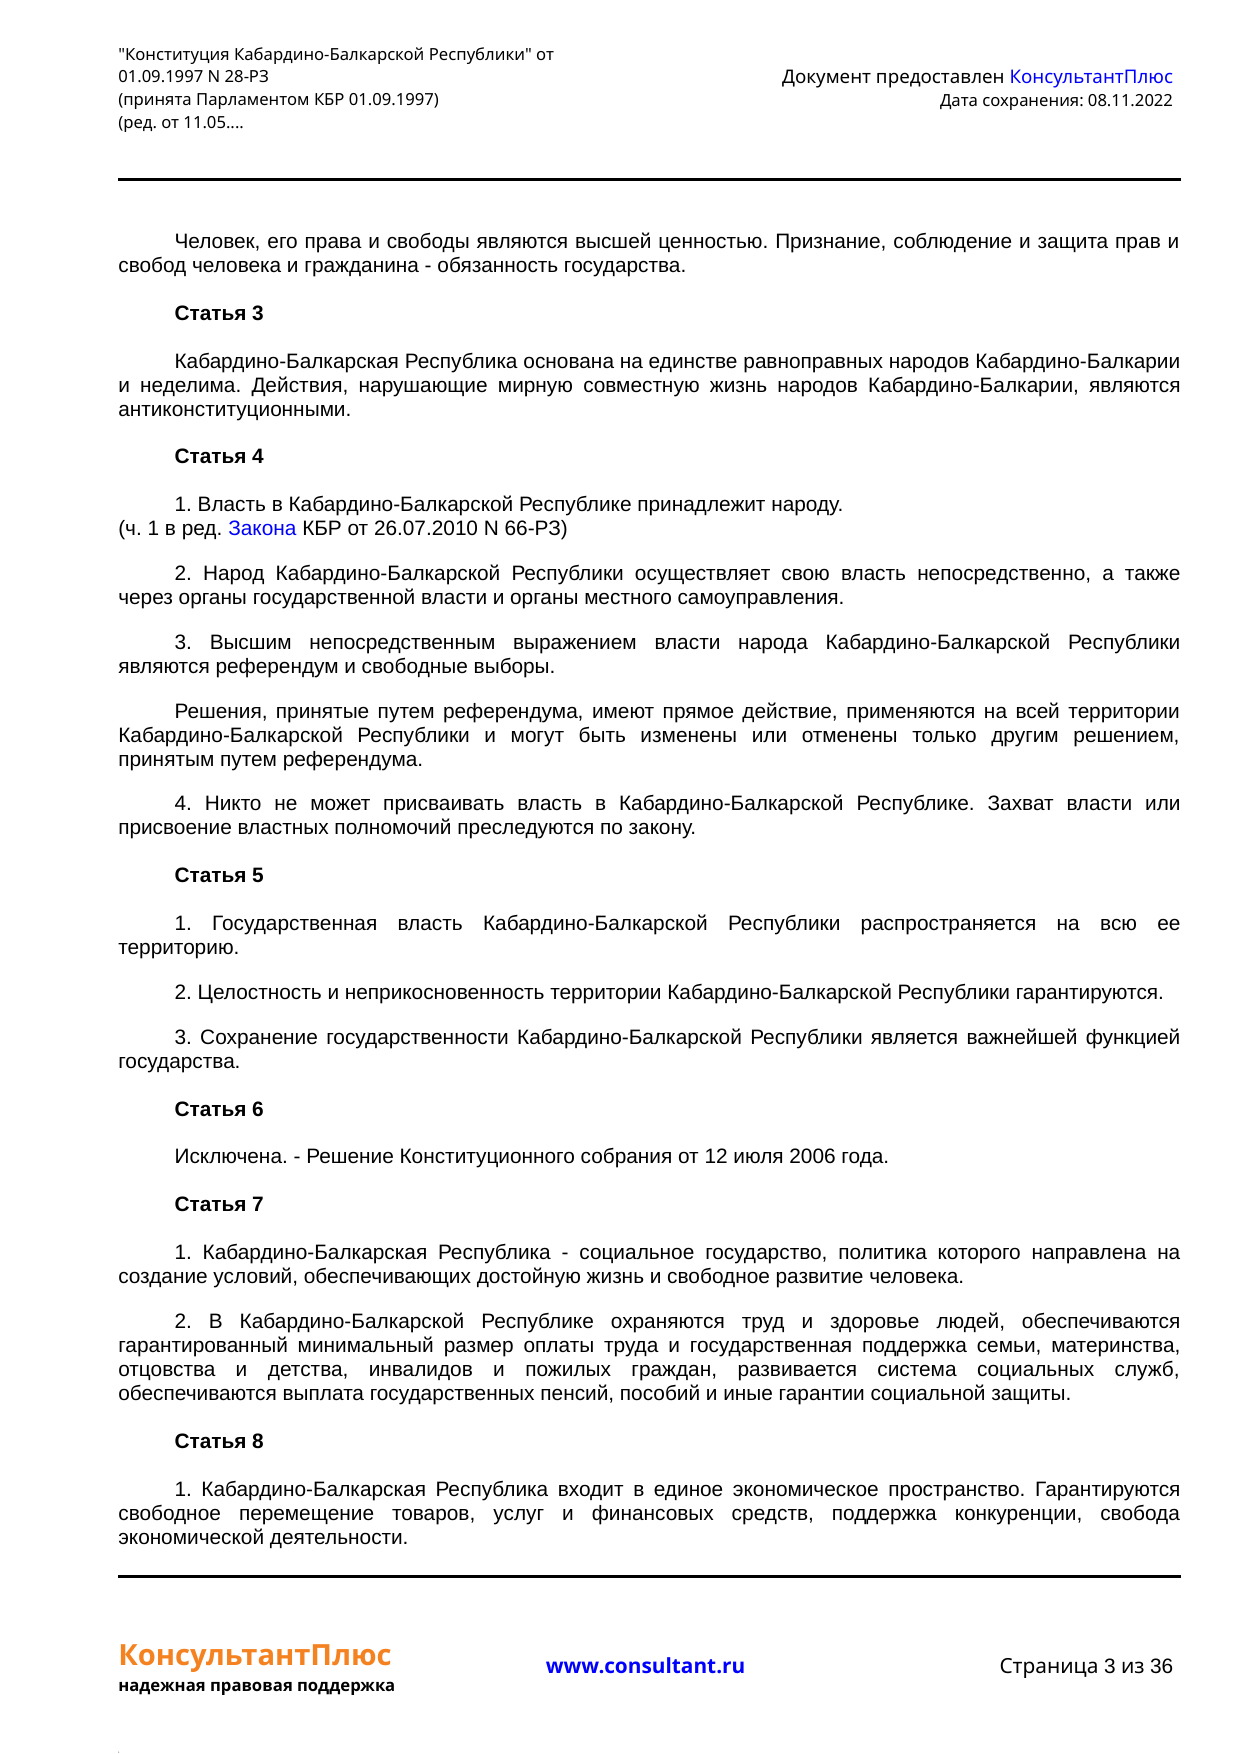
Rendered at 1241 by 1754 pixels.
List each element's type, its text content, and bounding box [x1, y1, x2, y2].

text 1. Государственная власть Кабардино-Балкарской Республики распространяется на всю ее территорию. [118, 911, 1181, 959]
title Статья 5 [118, 863, 1181, 887]
text Кабардино-Балкарская Республика основана на единстве равноправных народов Кабардино-Балкарии и неделима. Действия, нарушающие мирную совместную жизнь народов Кабардино-Балкарии, являются антиконституционными. [118, 348, 1181, 420]
text (ч. 1 в ред. Закона КБР от 26.07.2010 N 66-РЗ) [118, 516, 1181, 540]
text 3. Сохранение государственности Кабардино-Балкарской Республики является важнейшей функцией государства. [118, 1024, 1181, 1072]
text 1. Кабардино-Балкарская Республика входит в единое экономическое пространство. Гарантируются свободное перемещение товаров, услуг и финансовых средств, поддержка конкуренции, свобода экономической деятельности. [118, 1477, 1181, 1548]
text 2. Целостность и неприкосновенность территории Кабардино-Балкарской Республики гарантируются. [118, 980, 1181, 1004]
title Статья 8 [118, 1429, 1181, 1453]
title Статья 6 [118, 1096, 1181, 1120]
text 2. В Кабардино-Балкарской Республике охраняются труд и здоровье людей, обеспечиваются гарантированный минимальный размер оплаты труда и государственная поддержка семьи, материнства, отцовства и детства, инвалидов и пожилых граждан, развивается система социальных служб, обеспечиваются выплата государственных пенсий, пособий и иные гарантии социальной защиты. [118, 1309, 1181, 1405]
text 1. Кабардино-Балкарская Республика - социальное государство, политика которого направлена на создание условий, обеспечивающих достойную жизнь и свободное развитие человека. [118, 1240, 1181, 1288]
text 3. Высшим непосредственным выражением власти народа Кабардино-Балкарской Республики являются референдум и свободные выборы. [118, 630, 1181, 678]
title Статья 3 [118, 301, 1181, 324]
text 4. Никто не может присваивать власть в Кабардино-Балкарской Республике. Захват власти или присвоение властных полномочий преследуются по закону. [118, 791, 1181, 839]
title Статья 4 [118, 444, 1181, 468]
text Исключена. - Решение Конституционного собрания от 12 июля 2006 года. [118, 1144, 1181, 1168]
text 1. Власть в Кабардино-Балкарской Республике принадлежит народу. [118, 492, 1181, 516]
text Человек, его права и свободы являются высшей ценностью. Признание, соблюдение и защита прав и свобод человека и гражданина - обязанность государства. [118, 229, 1181, 277]
title Статья 7 [118, 1192, 1181, 1216]
text 2. Народ Кабардино-Балкарской Республики осуществляет свою власть непосредственно, а также через органы государственной власти и органы местного самоуправления. [118, 561, 1181, 609]
text Решения, принятые путем референдума, имеют прямое действие, применяются на всей территории Кабардино-Балкарской Республики и могут быть изменены или отменены только другим решением, принятым путем референдума. [118, 698, 1181, 770]
